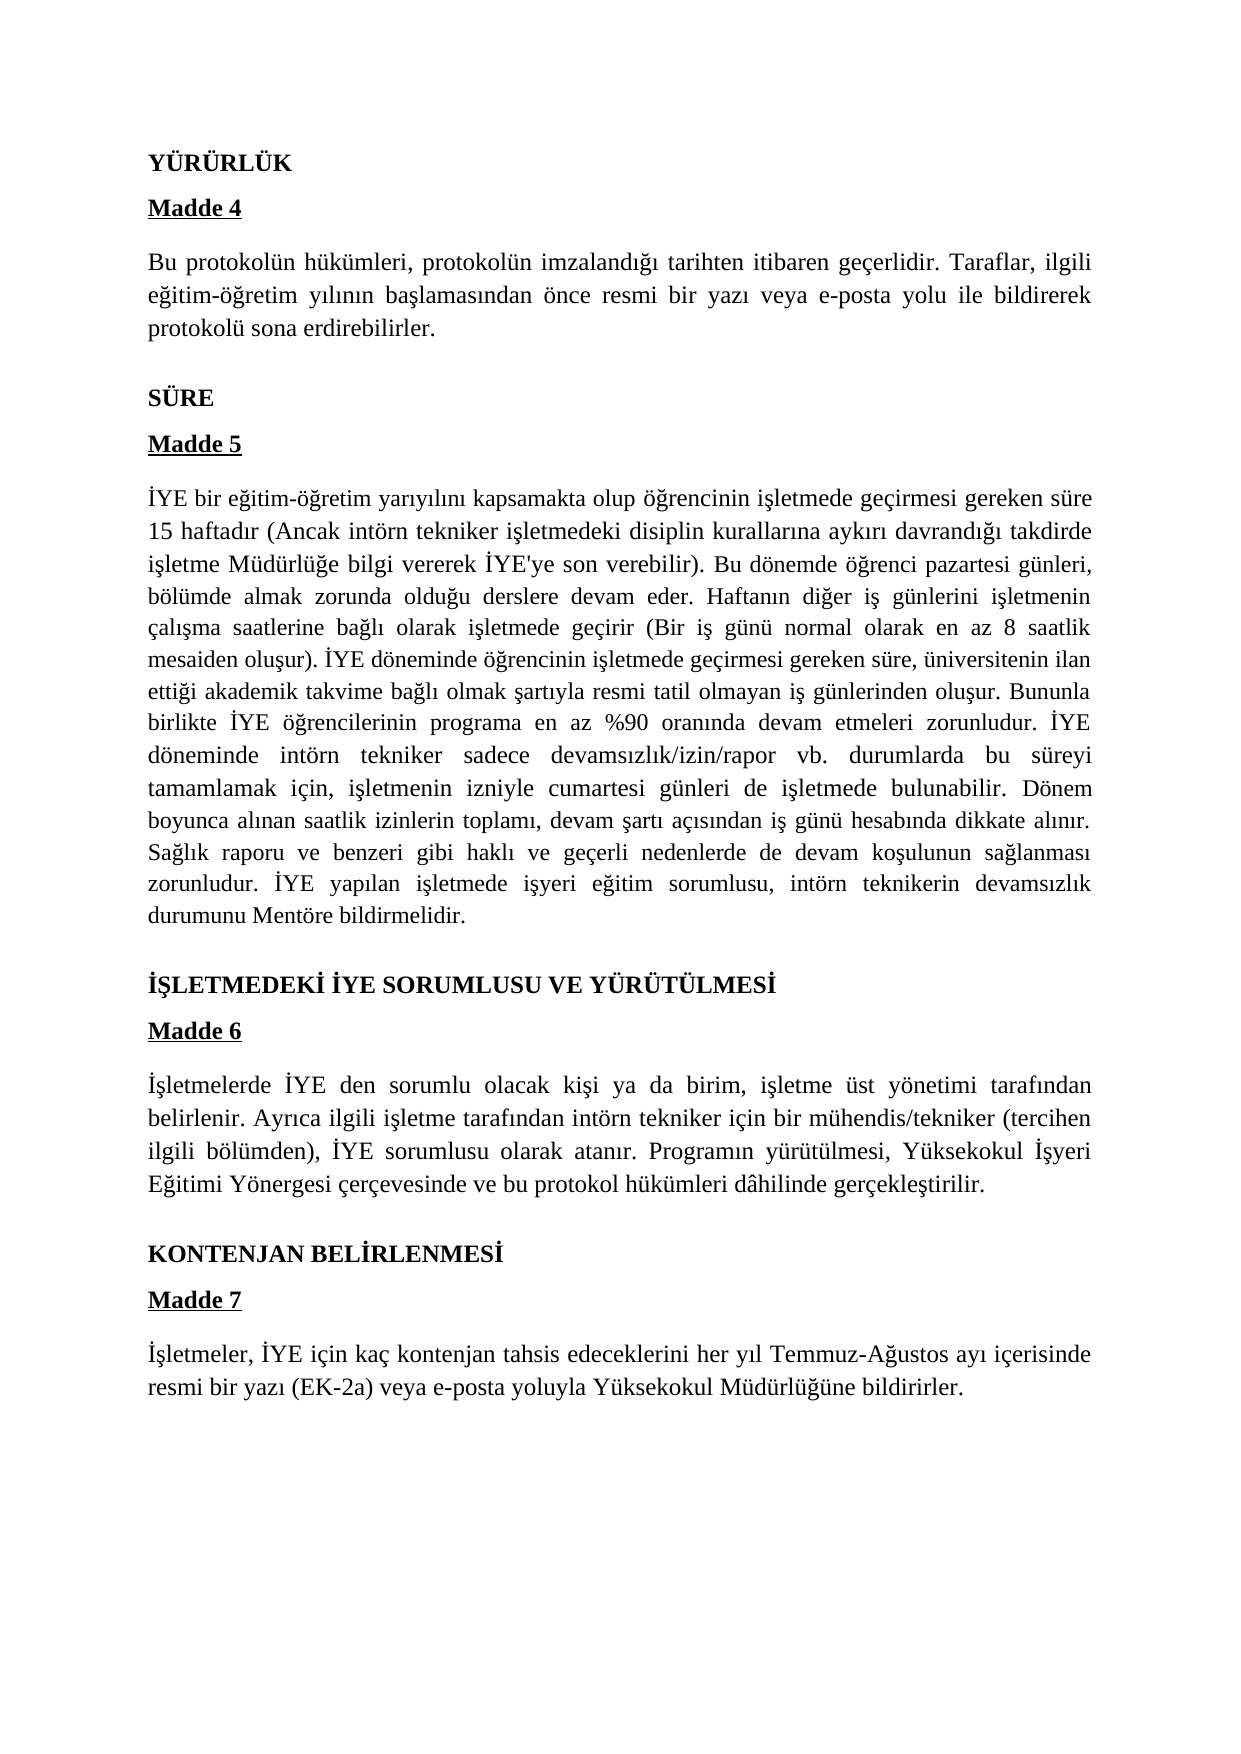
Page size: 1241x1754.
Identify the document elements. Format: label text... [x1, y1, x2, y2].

text İşletmeler, İYE için kaç kontenjan tahsis edeceklerini her yıl Temmuz-Ağustos ayı içerisinde resmi bir yazı (EK-2a) veya e-posta yoluyla Yüksekokul Müdürlüğüne bildirirler. [148, 1339, 1093, 1400]
text Madde 4 [148, 193, 1093, 222]
text İŞLETMEDEKİ İYE SORUMLUSU VE YÜRÜTÜLMESİ [148, 970, 1093, 999]
text Madde 6 [148, 1016, 1093, 1044]
text Madde 5 [148, 429, 1093, 458]
text Madde 7 [148, 1285, 1093, 1313]
text KONTENJAN BELİRLENMESİ [148, 1239, 1093, 1268]
text Bu protokolün hükümleri, protokolün imzalandığı tarihten itibaren geçerlidir. Taraflar, ilgili eğitim-öğretim yılının başlamasından önce resmi bir yazı veya e-posta yolu ile bildirerek protokolü sona erdirebilirler. [148, 247, 1093, 342]
text SÜRE [148, 383, 1093, 412]
text İşletmelerde İYE den sorumlu olacak kişi ya da birim, işletme üst yönetimi tarafından belirlenir. Ayrıca ilgili işletme tarafından intörn tekniker için bir mühendis/tekniker (tercihen ilgili bölümden), İYE sorumlusu olarak atanır. Programın yürütülmesi, Yüksekokul İşyeri Eğitimi Yönergesi çerçevesinde ve bu protokol hükümleri dâhilinde gerçekleştirilir. [148, 1070, 1093, 1197]
text YÜRÜRLÜK [148, 148, 1093, 176]
text İYE bir eğitim-öğretim yarıyılını kapsamakta olup öğrencinin işletmede geçirmesi gereken süre 15 haftadır (Ancak intörn tekniker işletmedeki disiplin kurallarına aykırı davrandığı takdirde işletme Müdürlüğe bilgi vererek İYE'ye son verebilir). Bu dönemde öğrenci pazartesi günleri, bölümde almak zorunda olduğu derslere devam eder. Haftanın diğer iş günlerini işletmenin çalışma saatlerine bağlı olarak işletmede geçirir (Bir iş günü normal olarak en az 8 saatlik mesaiden oluşur). İYE döneminde öğrencinin işletmede geçirmesi gereken süre, üniversitenin ilan ettiği akademik takvime bağlı olmak şartıyla resmi tatil olmayan iş günlerinden oluşur. Bununla birlikte İYE öğrencilerinin programa en az %90 oranında devam etmeleri zorunludur. İYE döneminde intörn tekniker sadece devamsızlık/izin/rapor vb. durumlarda bu süreyi tamamlamak için, işletmenin izniyle cumartesi günleri de işletmede bulunabilir. Dönem boyunca alınan saatlik izinlerin toplamı, devam şartı açısından iş günü hesabında dikkate alınır. Sağlık raporu ve benzeri gibi haklı ve geçerli nedenlerde de devam koşulunun sağlanması zorunludur. İYE yapılan işletmede işyeri eğitim sorumlusu, intörn teknikerin devamsızlık durumunu Mentöre bildirmelidir. [148, 483, 1093, 929]
